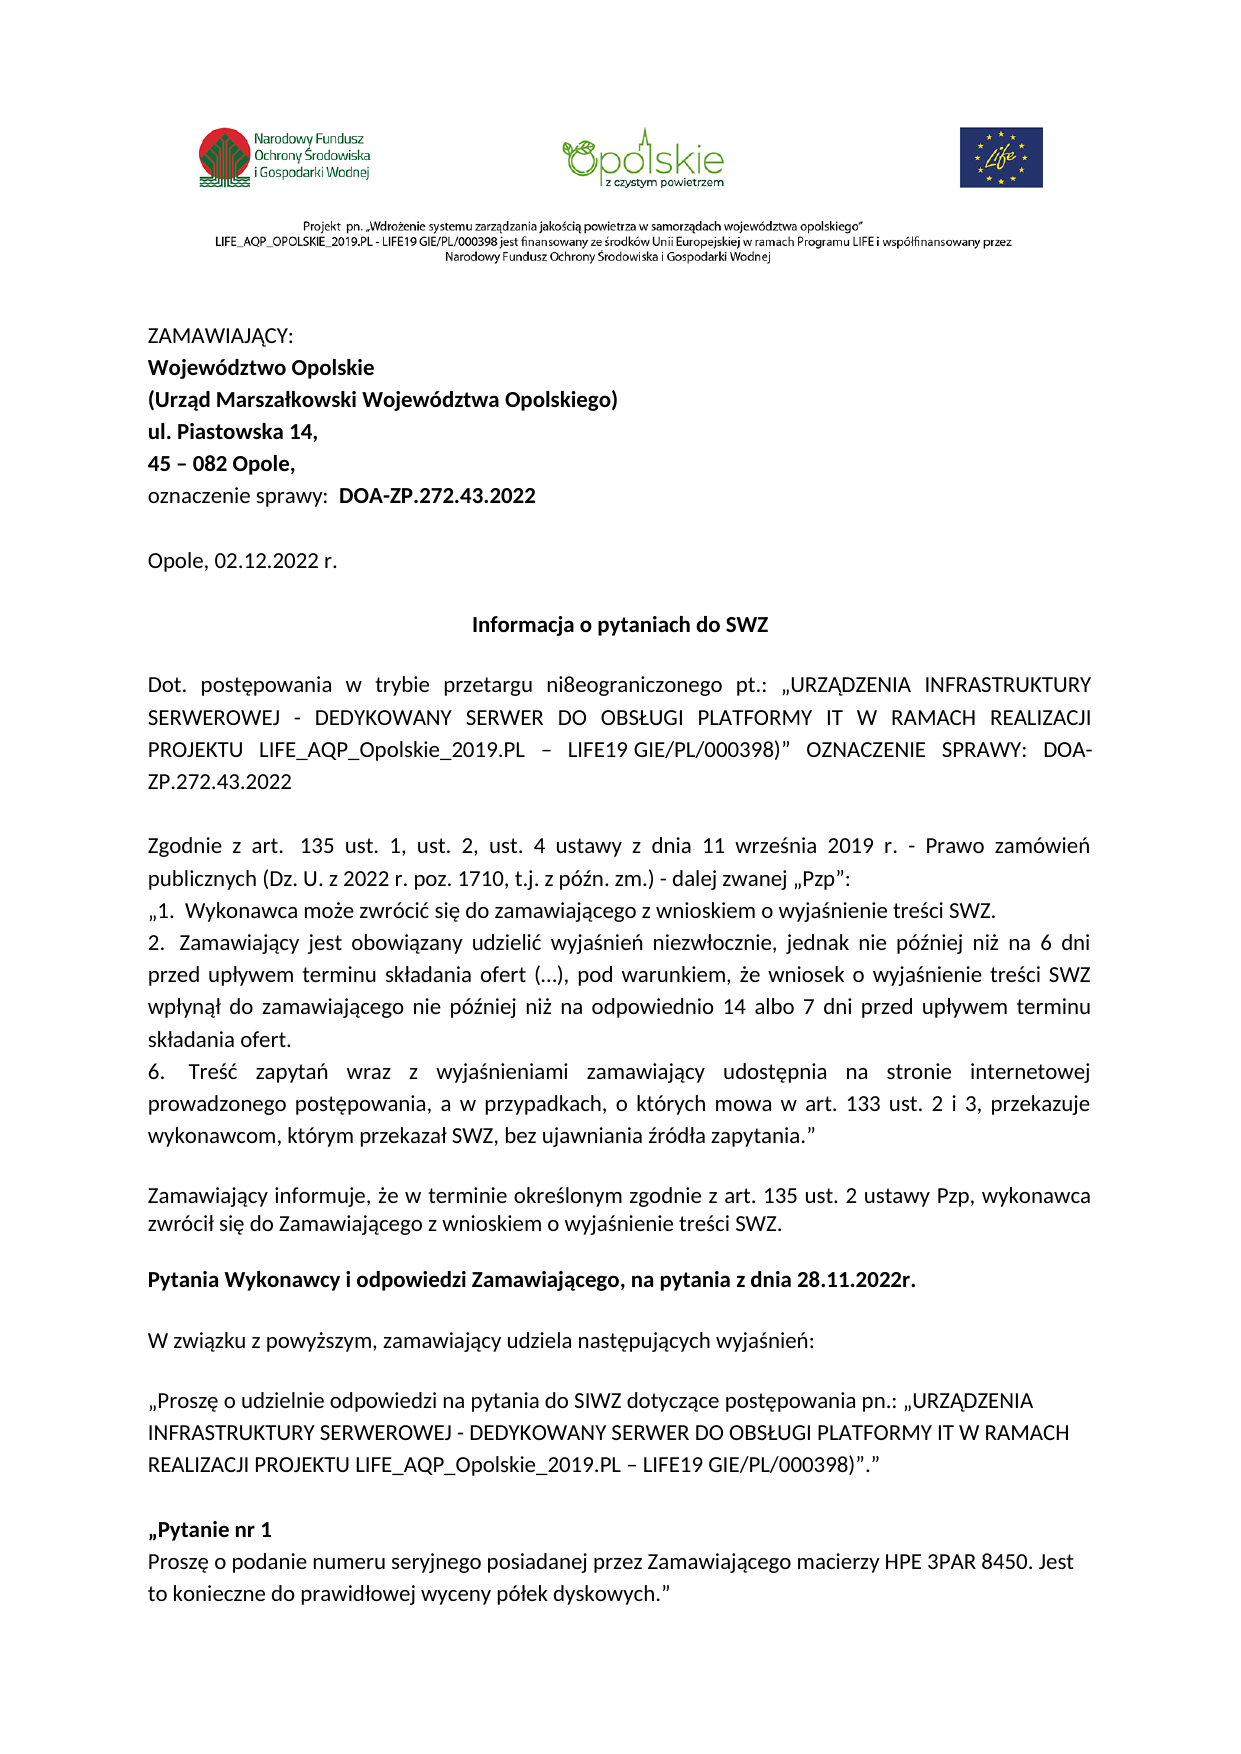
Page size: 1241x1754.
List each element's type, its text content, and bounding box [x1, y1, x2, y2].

text Pytania Wykonawcy i odpowiedzi Zamawiającego, na pytania z dnia 28.11.2022r. [148, 1266, 1093, 1293]
text Województwo Opolskie [148, 353, 1093, 381]
text Opole, 02.12.2022 r. [148, 546, 1093, 574]
text Informacja o pytaniach do SWZ [148, 610, 1093, 638]
text ul. Piastowska 14, [148, 417, 1093, 445]
text „Proszę o udzielnie odpowiedzi na pytania do SIWZ dotyczące postępowania pn.: „URZĄDZENIA INFRASTRUKTURY SERWEROWEJ - DEDYKOWANY SERWER DO OBSŁUGI PLATFORMY IT W RAMACH REALIZACJI PROJEKTU LIFE_AQP_Opolskie_2019.PL – LIFE19 GIE/PL/000398)”.” [148, 1386, 1093, 1478]
picture [147, 73, 1094, 317]
text oznaczenie sprawy: DOA-ZP.272.43.2022 [148, 482, 1093, 510]
text Zgodnie z art. 135 ust. 1, ust. 2, ust. 4 ustawy z dnia 11 września 2019 r. - Prawo zamówień publicznych (Dz. U. z 2022 r. poz. 1710, t.j. z późn. zm.) - dalej zwanej „Pzp”: [148, 832, 1093, 892]
text 45 – 082 Opole, [148, 449, 1093, 477]
text „Pytanie nr 1 [148, 1515, 1093, 1543]
text (Urząd Marszałkowski Województwa Opolskiego) [148, 385, 1093, 413]
text „1. Wykonawca może zwrócić się do zamawiającego z wnioskiem o wyjaśnienie treści SWZ. [148, 896, 1093, 924]
text 2. Zamawiający jest obowiązany udzielić wyjaśnień niezwłocznie, jednak nie później niż na 6 dni przed upływem terminu składania ofert (…), pod warunkiem, że wniosek o wyjaśnienie treści SWZ wpłynął do zamawiającego nie później niż na odpowiednio 14 albo 7 dni przed upływem terminu składania ofert. [148, 928, 1093, 1053]
text Zamawiający informuje, że w terminie określonym zgodnie z art. 135 ust. 2 ustawy Pzp, wykonawca zwrócił się do Zamawiającego z wnioskiem o wyjaśnienie treści SWZ. [148, 1181, 1093, 1237]
text W związku z powyższym, zamawiający udziela następujących wyjaśnień: [148, 1326, 1093, 1354]
text ZAMAWIAJĄCY: [148, 321, 1093, 349]
text Dot. postępowania w trybie przetargu ni8eograniczonego pt.: „URZĄDZENIA INFRASTRUKTURY SERWEROWEJ - DEDYKOWANY SERWER DO OBSŁUGI PLATFORMY IT W RAMACH REALIZACJI PROJEKTU LIFE_AQP_Opolskie_2019.PL – LIFE19 GIE/PL/000398)” OZNACZENIE SPRAWY: DOA-ZP.272.43.2022 [148, 671, 1093, 795]
text Proszę o podanie numeru seryjnego posiadanej przez Zamawiającego macierzy HPE 3PAR 8450. Jest to konieczne do prawidłowej wyceny półek dyskowych.” [148, 1547, 1093, 1607]
text 6. Treść zapytań wraz z wyjaśnieniami zamawiający udostępnia na stronie internetowej prowadzonego postępowania, a w przypadkach, o których mowa w art. 133 ust. 2 i 3, przekazuje wykonawcom, którym przekazał SWZ, bez ujawniania źródła zapytania.” [148, 1057, 1093, 1149]
